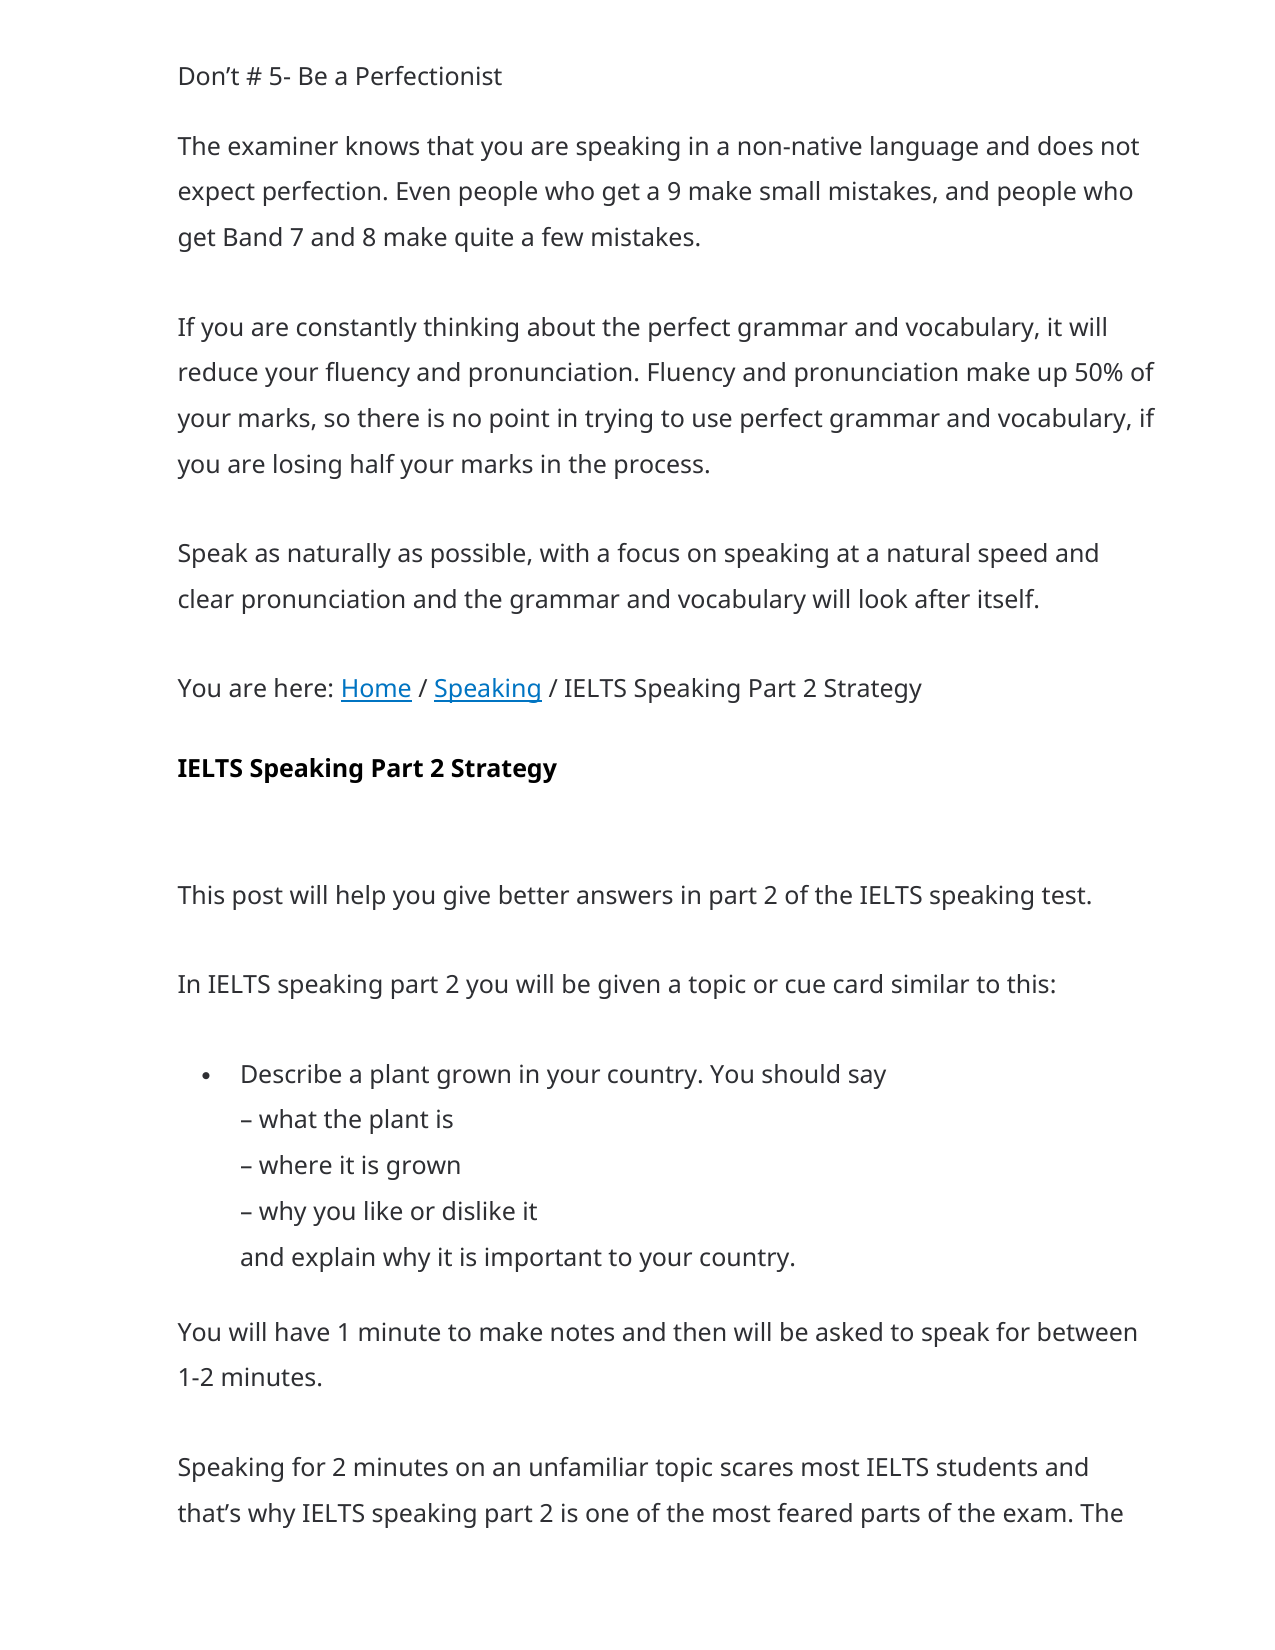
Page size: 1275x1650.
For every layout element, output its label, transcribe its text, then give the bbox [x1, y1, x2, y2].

text You will have 1 minute to make notes and then will be asked to speak for between 1-2 minutes. [177, 1303, 1157, 1394]
text This post will help you give better answers in part 2 of the IELTS speaking test. [177, 866, 1157, 912]
text Speak as naturally as possible, with a focus on speaking at a natural speed and clear pronunciation and the grammar and vocabulary will look after itself. [177, 524, 1157, 616]
subtitle Don’t # 5- Be a Perfectionist [177, 59, 1157, 93]
text If you are constantly thinking about the perfect grammar and vocabulary, it will reduce your fluency and pronunciation. Fluency and pronunciation make up 50% of your marks, so there is no point in trying to use perfect grammar and vocabulary, if you are losing half your marks in the process. [177, 297, 1157, 480]
text In IELTS speaking part 2 you will be given a topic or cue card similar to this: [177, 955, 1157, 1001]
text The examiner knows that you are speaking in a non-native language and does not expect perfection. Even people who get a 9 make small mistakes, and people who get Band 7 and 8 make quite a few mistakes. [177, 117, 1157, 254]
text You are here: Home / Speaking / IELTS Speaking Part 2 Strategy [177, 659, 1157, 705]
list Describe a plant grown in your country. You should say – what the plant is – where it is grown – why you like or dislike it and explain why it is important to your country. [202, 1045, 1157, 1273]
subtitle IELTS Speaking Part 2 Strategy [177, 751, 1157, 785]
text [177, 1438, 1157, 1529]
